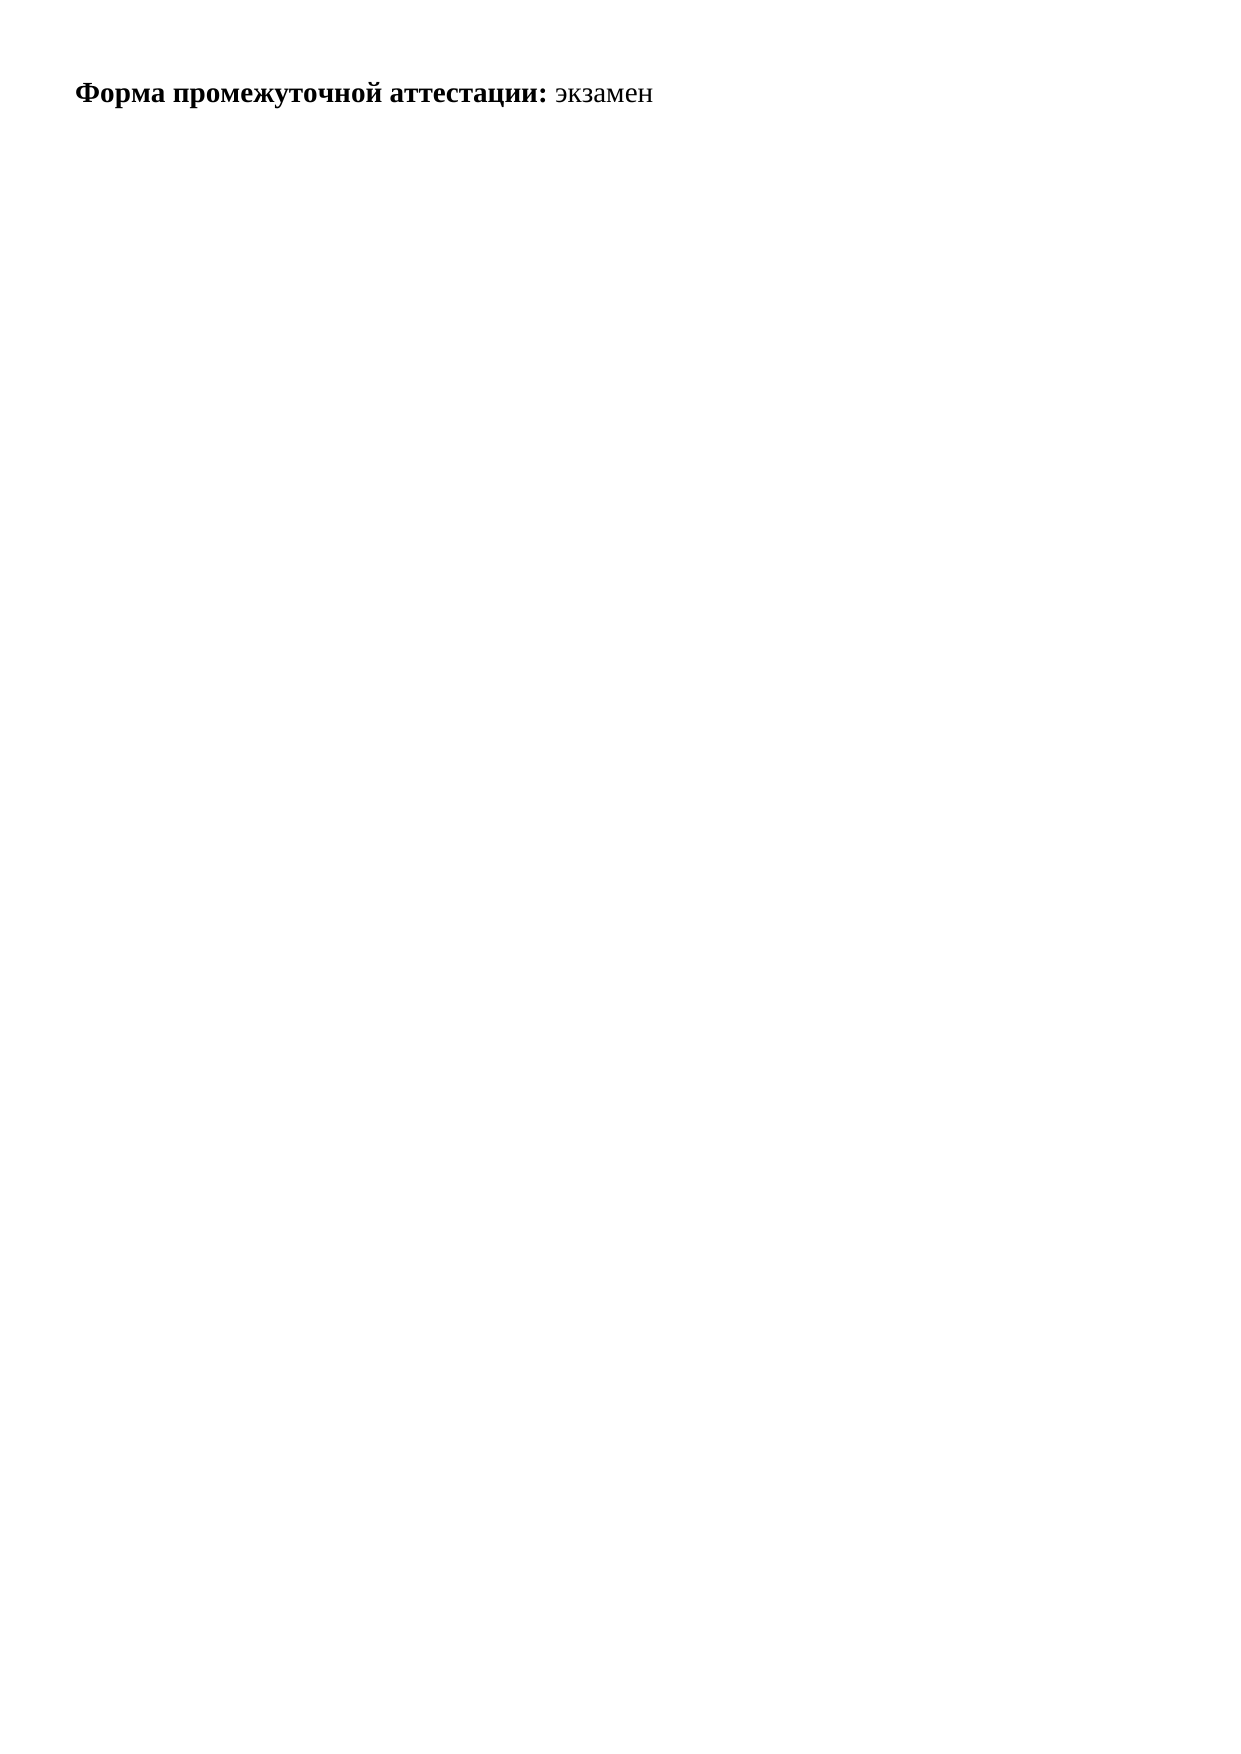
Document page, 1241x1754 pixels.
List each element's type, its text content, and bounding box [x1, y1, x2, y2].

list Форма промежуточной аттестации: экзамен [75, 75, 1165, 108]
